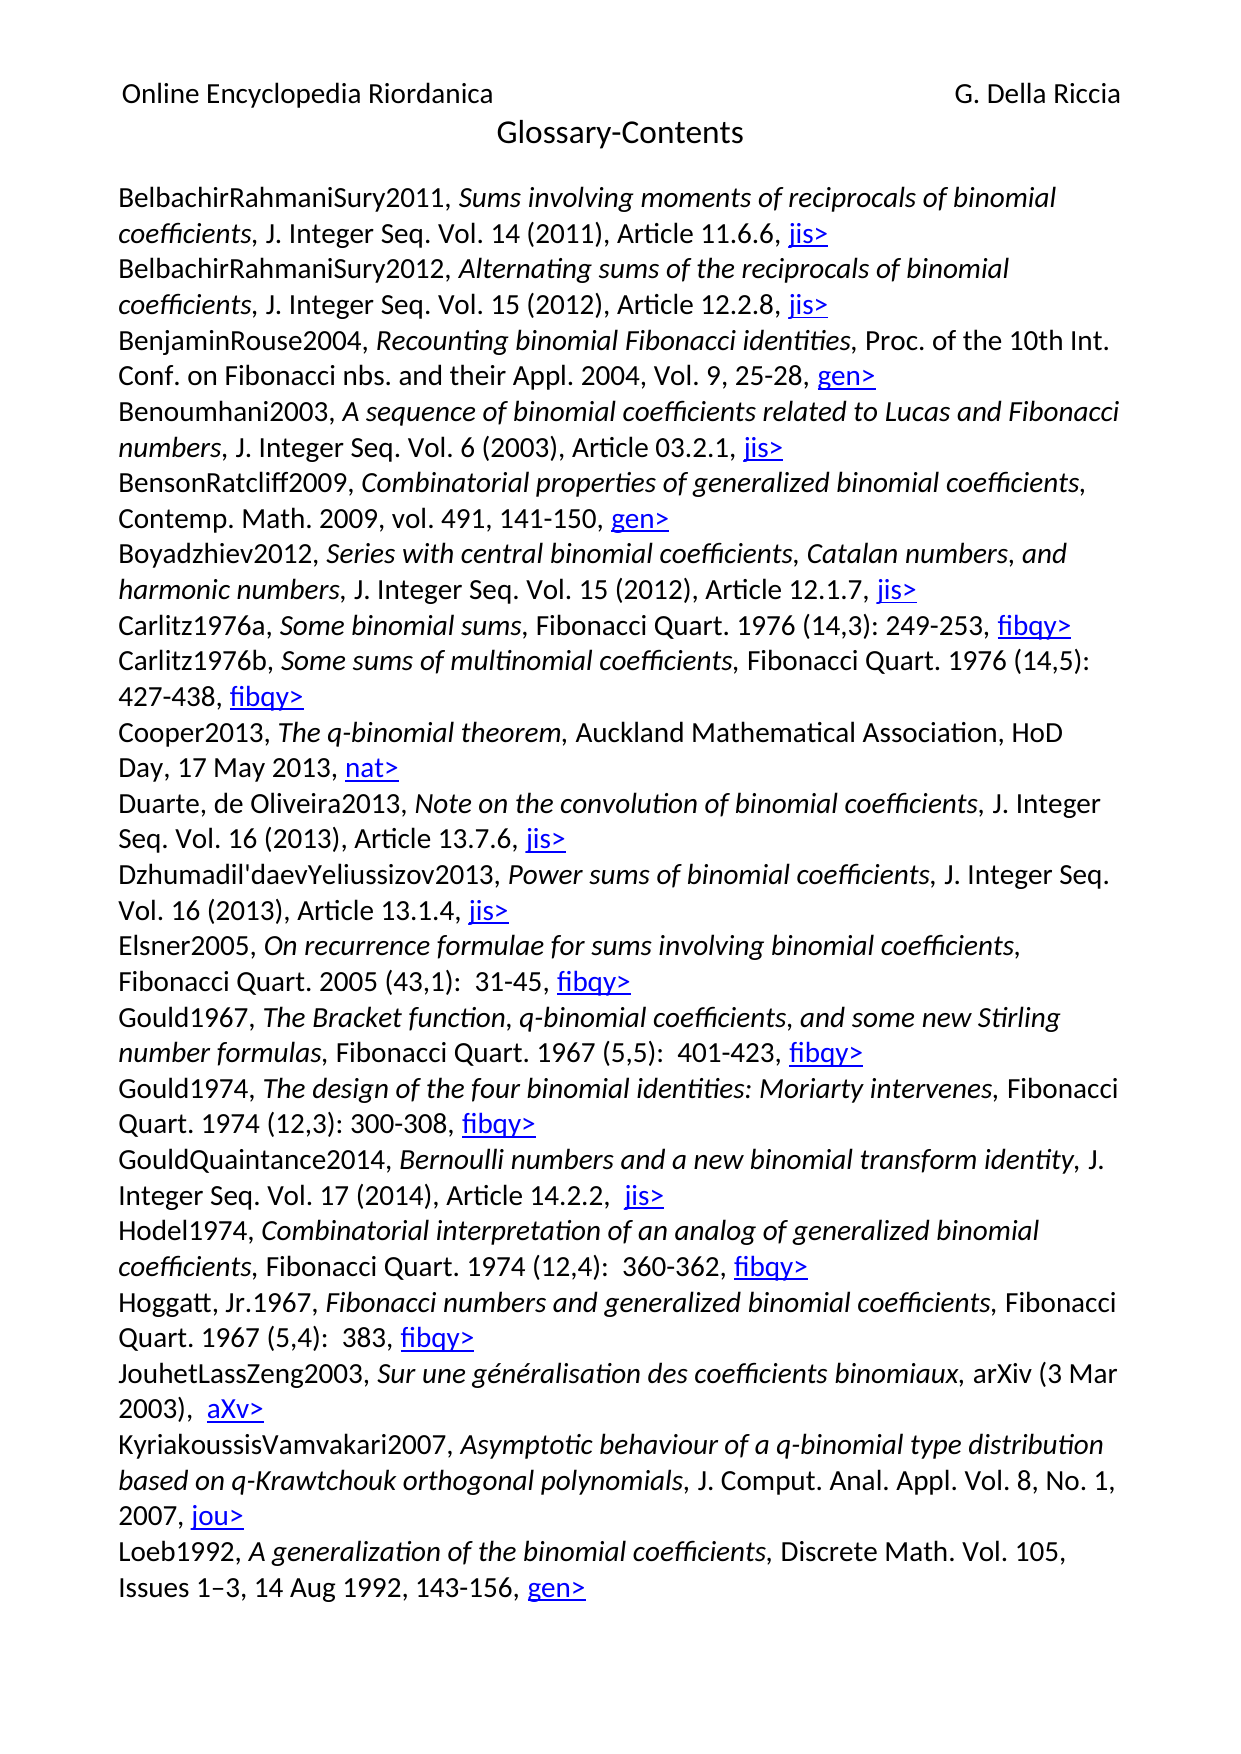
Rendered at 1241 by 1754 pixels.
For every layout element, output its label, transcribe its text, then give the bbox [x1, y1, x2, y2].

text Gould1974, The design of the four binomial identities: Moriarty intervenes, Fibonacci Quart. 1974 (12,3): 300-308, fibqy> [118, 1070, 1122, 1141]
text Gould1967, The Bracket function, q-binomial coefficients, and some new Stirling number formulas, Fibonacci Quart. 1967 (5,5): 401-423, fibqy> [118, 999, 1122, 1070]
text Carlitz1976a, Some binomial sums, Fibonacci Quart. 1976 (14,3): 249-253, fibqy> [118, 607, 1122, 642]
text Elsner2005, On recurrence formulae for sums involving binomial coefficients, Fibonacci Quart. 2005 (43,1): 31-45, fibqy> [118, 927, 1122, 999]
text KyriakoussisVamvakari2007, Asymptotic behaviour of a q-binomial type distribution based on q-Krawtchouk orthogonal polynomials, J. Comput. Anal. Appl. Vol. 8, No. 1, 2007, jou> [118, 1426, 1122, 1533]
text Dzhumadil'daevYeliussizov2013, Power sums of binomial coefficients, J. Integer Seq. Vol. 16 (2013), Article 13.1.4, jis> [118, 856, 1122, 927]
text Benoumhani2003, A sequence of binomial coefficients related to Lucas and Fibonacci numbers, J. Integer Seq. Vol. 6 (2003), Article 03.2.1, jis> [118, 393, 1122, 464]
text Hoggatt, Jr.1967, Fibonacci numbers and generalized binomial coefficients, Fibonacci Quart. 1967 (5,4): 383, fibqy> [118, 1284, 1122, 1355]
text Carlitz1976b, Some sums of multinomial coefficients, Fibonacci Quart. 1976 (14,5): 427-438, fibqy> [118, 642, 1122, 714]
text Duarte, de Oliveira2013, Note on the convolution of binomial coefficients, J. Integer Seq. Vol. 16 (2013), Article 13.7.6, jis> [118, 785, 1122, 856]
text JouhetLassZeng2003, Sur une généralisation des coefficients binomiaux, arXiv (3 Mar 2003), aXv> [118, 1355, 1122, 1426]
text BensonRatcliff2009, Combinatorial properties of generalized binomial coefficients, Contemp. Math. 2009, vol. 491, 141-150, gen> [118, 464, 1122, 536]
text Hodel1974, Combinatorial interpretation of an analog of generalized binomial coefficients, Fibonacci Quart. 1974 (12,4): 360-362, fibqy> [118, 1212, 1122, 1284]
text Loeb1992, A generalization of the binomial coefficients, Discrete Math. Vol. 105, Issues 1–3, 14 Aug 1992, 143-156, gen> [118, 1533, 1122, 1604]
text Cooper2013, The q-binomial theorem, Auckland Mathematical Association, HoD Day, 17 May 2013, nat> [118, 714, 1122, 785]
text BenjaminRouse2004, Recounting binomial Fibonacci identities, Proc. of the 10th Int. Conf. on Fibonacci nbs. and their Appl. 2004, Vol. 9, 25-28, gen> [118, 322, 1122, 393]
text BelbachirRahmaniSury2012, Alternating sums of the reciprocals of binomial coefficients, J. Integer Seq. Vol. 15 (2012), Article 12.2.8, jis> [118, 251, 1122, 322]
text Boyadzhiev2012, Series with central binomial coefficients, Catalan numbers, and harmonic numbers, J. Integer Seq. Vol. 15 (2012), Article 12.1.7, jis> [118, 536, 1122, 607]
text BelbachirRahmaniSury2011, Sums involving moments of reciprocals of binomial coefficients, J. Integer Seq. Vol. 14 (2011), Article 11.6.6, jis> [118, 179, 1122, 251]
text GouldQuaintance2014, Bernoulli numbers and a new binomial transform identity, J. Integer Seq. Vol. 17 (2014), Article 14.2.2, jis> [118, 1141, 1122, 1212]
